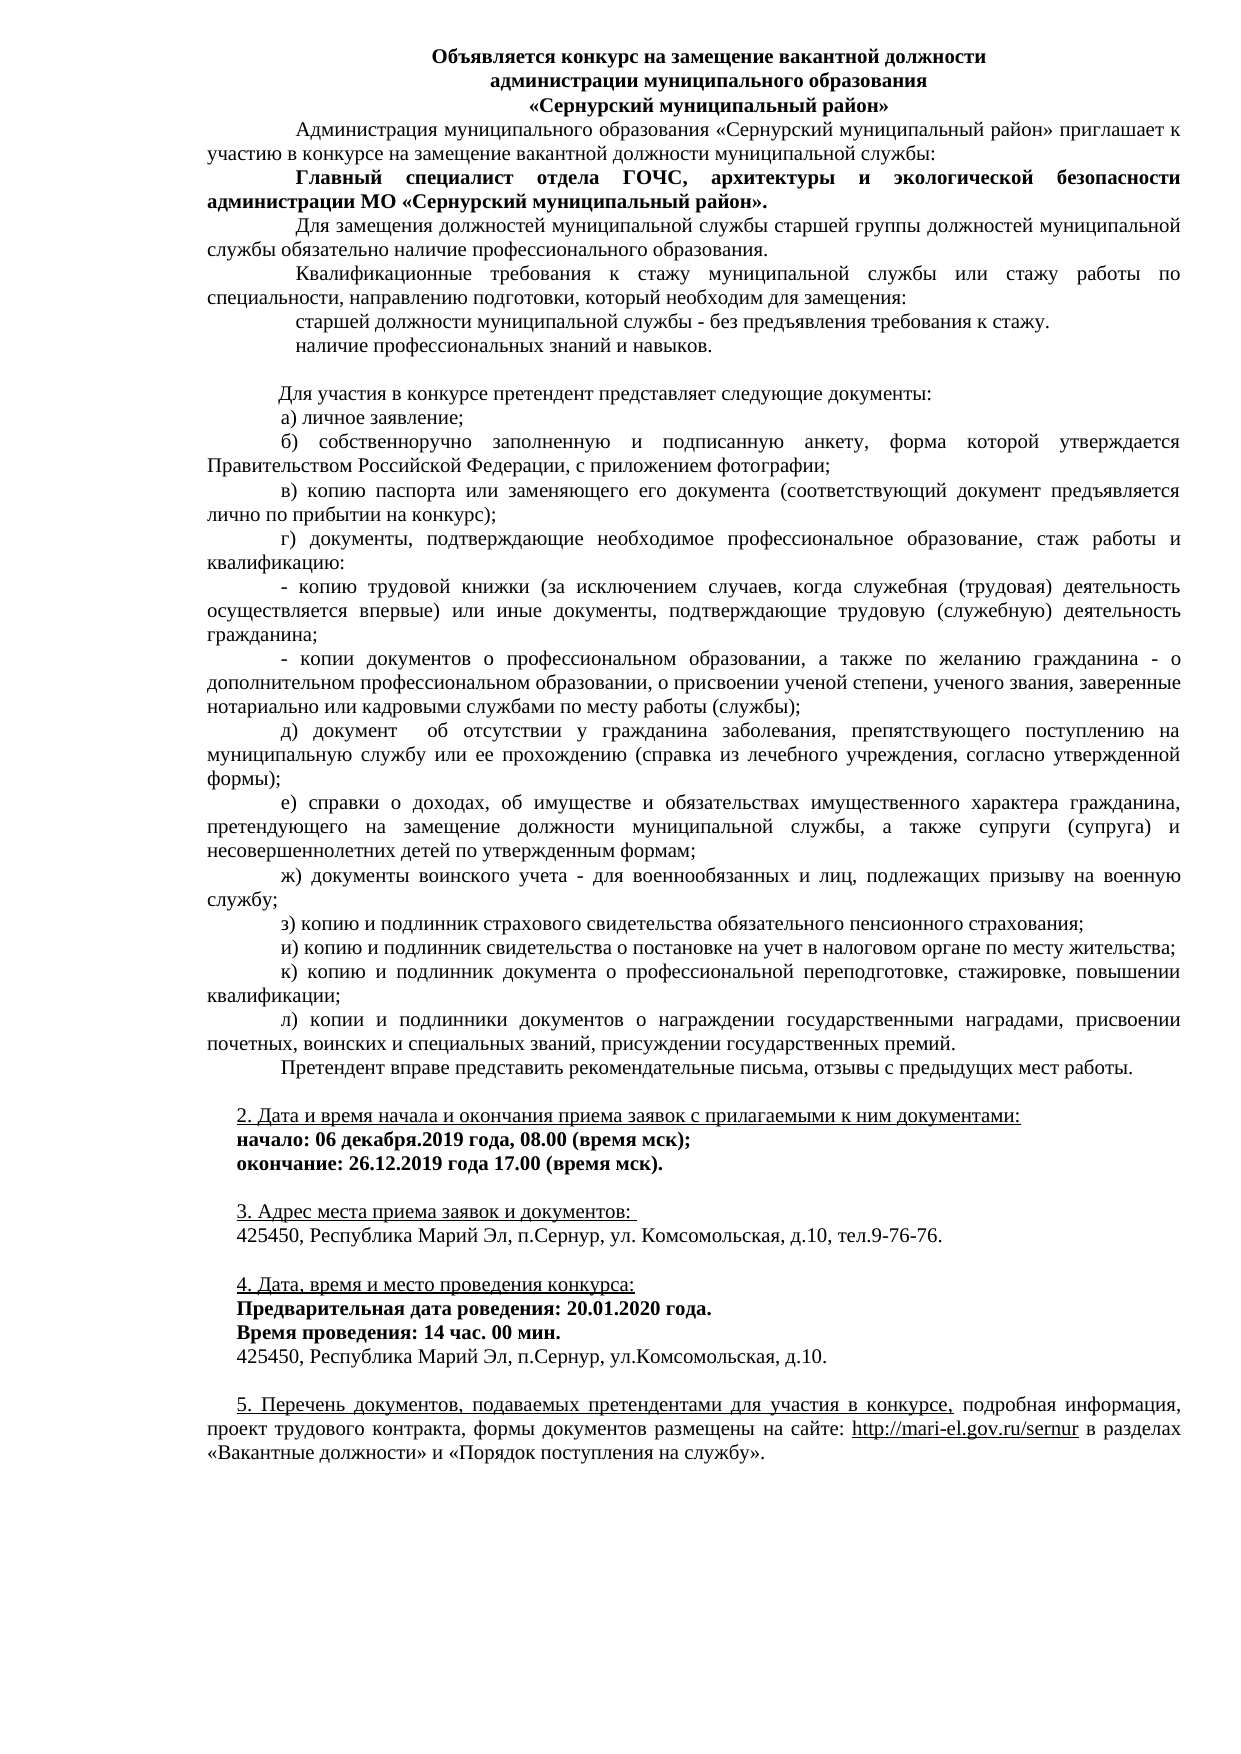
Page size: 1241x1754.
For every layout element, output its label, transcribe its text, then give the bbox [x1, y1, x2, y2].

text и) копию и подлинник свидетельства о постановке на учет в налоговом органе по месту жительства; [207, 935, 1181, 959]
text 425450, Республика Марий Эл, п.Сернур, ул. Комсомольская, д.10, тел.9-76-76. [207, 1223, 1181, 1247]
text - копии документов о профессиональном образовании, а также по желанию гражданина - о дополнительном профессиональном образовании, о присвоении ученой степени, ученого звания, заверенные нотариально или кадровыми службами по месту работы (службы); [207, 646, 1181, 718]
text Главный специалист отдела ГОЧС, архитектуры и экологической безопасности администрации МО «Сернурский муниципальный район». [207, 165, 1181, 213]
text старшей должности муниципальной службы - без предъявления требования к стажу. [207, 309, 1181, 333]
text 5. Перечень документов, подаваемых претендентами для участия в конкурсе, подробная информация, проект трудового контракта, формы документов размещены на сайте: http://mari-el.gov.ru/sernur в разделах «Вакантные должности» и «Порядок поступления на службу». [207, 1392, 1181, 1464]
text ж) документы воинского учета - для военнообязанных и лиц, подлежащих призыву на военную службу; [207, 862, 1181, 911]
text Время проведения: 14 час. 00 мин. [207, 1320, 1181, 1344]
text начало: 06 декабря.2019 года, 08.00 (время мск); [207, 1127, 1181, 1151]
text а) личное заявление; [207, 405, 1181, 429]
text г) документы, подтверждающие необходимое профессиональное образование, стаж работы и квалификацию: [207, 526, 1181, 574]
text 2. Дата и время начала и окончания приема заявок с прилагаемыми к ним документами: [207, 1103, 1181, 1127]
text окончание: 26.12.2019 года 17.00 (время мск). [207, 1151, 1181, 1175]
text 3. Адрес места приема заявок и документов: [207, 1199, 1181, 1223]
text Претендент вправе представить рекомендательные письма, отзывы с предыдущих мест работы. [207, 1055, 1181, 1079]
text б) собственноручно заполненную и подписанную анкету, форма которой утверждается Правительством Российской Федерации, с приложением фотографии; [207, 429, 1181, 477]
text з) копию и подлинник страхового свидетельства обязательного пенсионного страхования; [207, 911, 1181, 935]
text д) документ об отсутствии у гражданина заболевания, препятствующего поступлению на муниципальную службу или ее прохождению (справка из лечебного учреждения, согласно утвержденной формы); [207, 718, 1181, 790]
text наличие профессиональных знаний и навыков. [207, 333, 1181, 357]
text 425450, Республика Марий Эл, п.Сернур, ул.Комсомольская, д.10. [207, 1344, 1181, 1368]
text Квалификационные требования к стажу муниципальной службы или стажу работы по специальности, направлению подготовки, который необходим для замещения: [207, 261, 1181, 309]
text Для участия в конкурсе претендент представляет следующие документы: [207, 381, 1180, 405]
text - копию трудовой книжки (за исключением случаев, когда служебная (трудовая) деятельность осуществляется впервые) или иные документы, подтверждающие трудовую (служебную) деятельность гражданина; [207, 574, 1181, 646]
text в) копию паспорта или заменяющего его документа (соответствующий документ предъявляется лично по прибытии на конкурс); [207, 477, 1181, 526]
text Для замещения должностей муниципальной службы старшей группы должностей муниципальной службы обязательно наличие профессионального образования. [207, 213, 1181, 261]
text «Сернурский муниципальный район» [207, 92, 1181, 117]
text к) копию и подлинник документа о профессиональной переподготовке, стажировке, повышении квалификации; [207, 959, 1181, 1007]
text администрации муниципального образования [207, 68, 1181, 92]
text л) копии и подлинники документов о награждении государственными наградами, присвоении почетных, воинских и специальных званий, присуждении государственных премий. [207, 1007, 1181, 1055]
text 4. Дата, время и место проведения конкурса: [207, 1272, 1181, 1296]
text е) справки о доходах, об имуществе и обязательствах имущественного характера гражданина, претендующего на замещение должности муниципальной службы, а также супруги (супруга) и несовершеннолетних детей по утвержденным формам; [207, 790, 1181, 862]
text Объявляется конкурс на замещение вакантной должности [207, 44, 1181, 68]
text Администрация муниципального образования «Сернурский муниципальный район» приглашает к участию в конкурсе на замещение вакантной должности муниципальной службы: [207, 117, 1181, 165]
text Предварительная дата роведения: 20.01.2020 года. [207, 1296, 1181, 1320]
